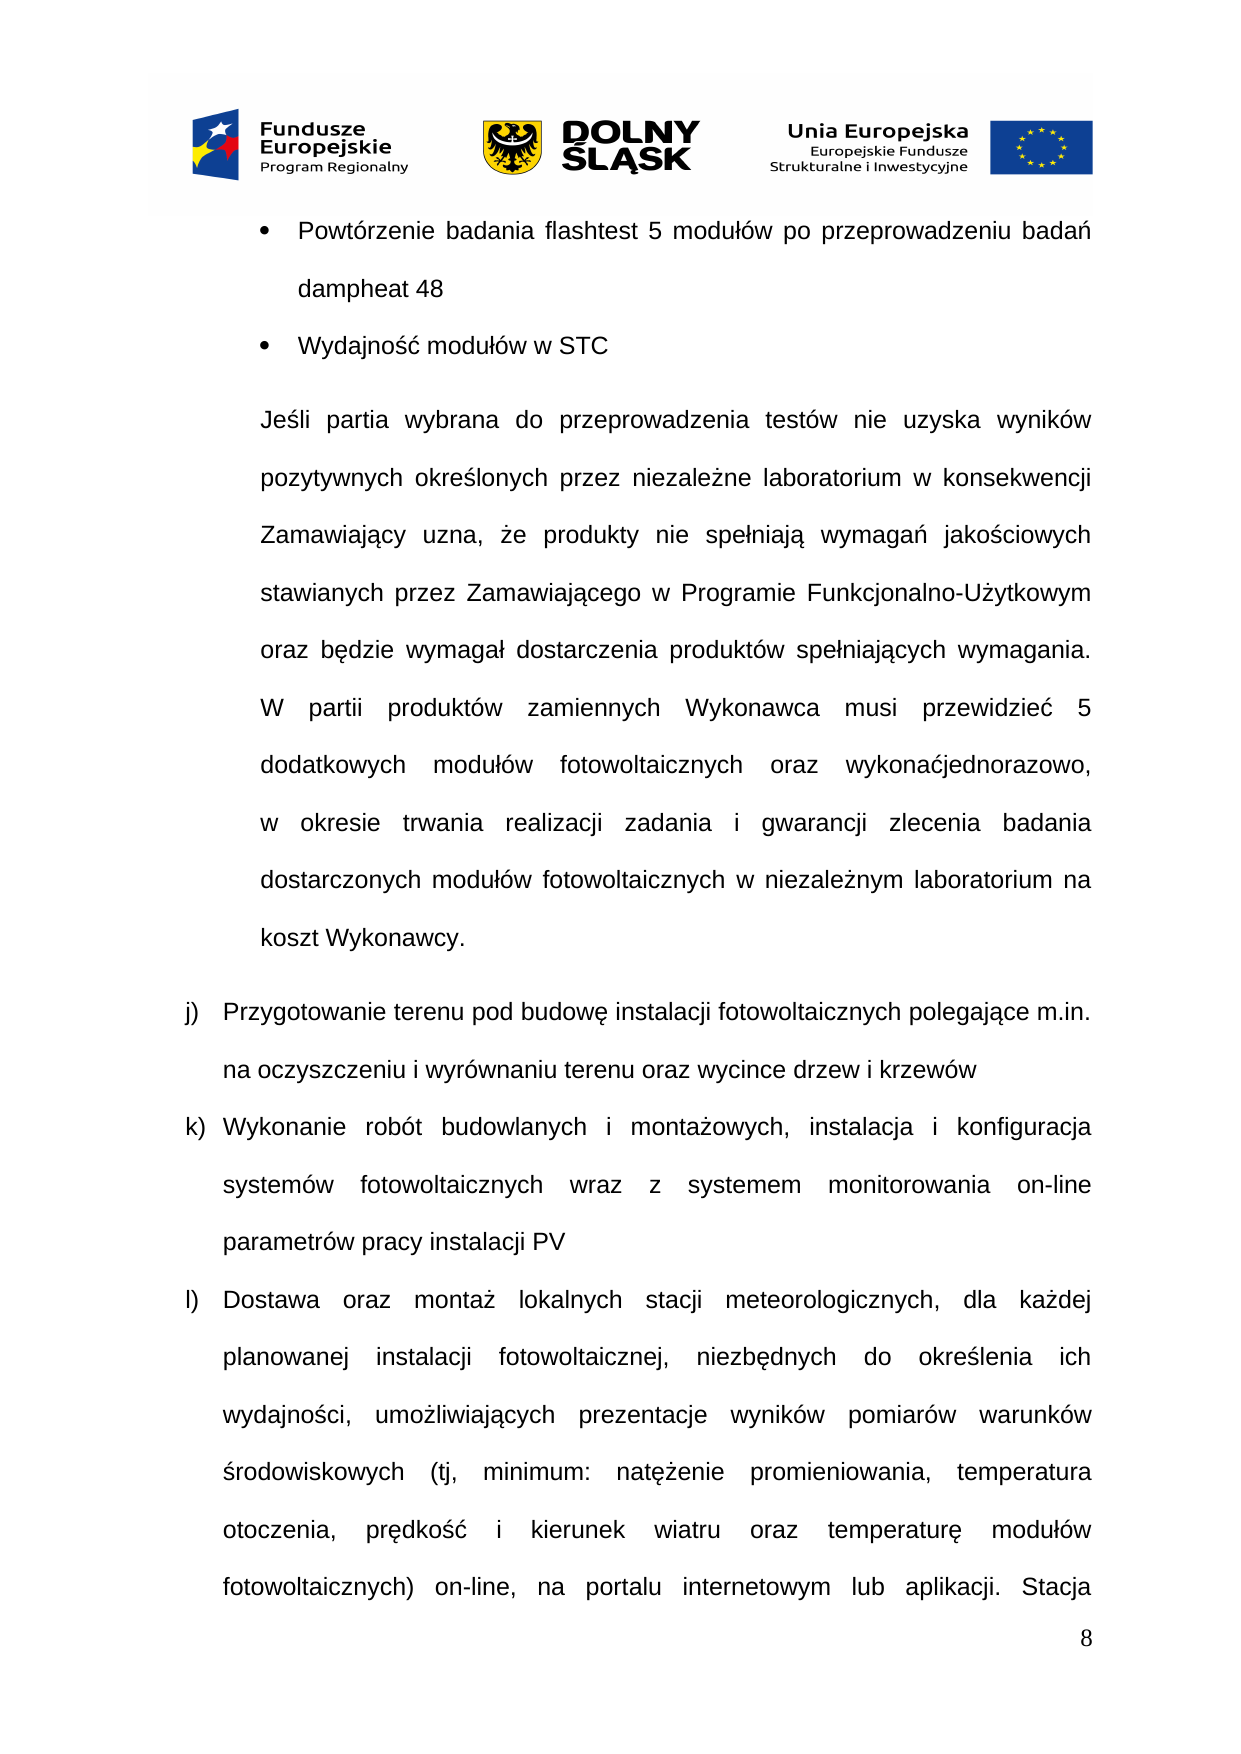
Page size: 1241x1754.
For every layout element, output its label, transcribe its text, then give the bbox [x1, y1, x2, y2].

list Wykonanie robót budowlanych i montażowych, instalacja i konfiguracja systemów fotowoltaicznych wraz z systemem monitorowania on-line parametrów pracy instalacji PV [185, 1112, 1093, 1256]
list Wydajność modułów w STC [260, 331, 1093, 360]
picture [147, 73, 1093, 216]
list Powtórzenie badania flashtest 5 modułów po przeprowadzeniu badań dampheat 48 [260, 216, 1093, 302]
text Jeśli partia wybrana do przeprowadzenia testów nie uzyska wyników pozytywnych określonych przez niezależne laboratorium w konsekwencji Zamawiający uzna, że produkty nie spełniają wymagań jakościowych stawianych przez Zamawiającego w Programie Funkcjonalno-Użytkowym oraz będzie wymagał dostarczenia produktów spełniających wymagania. W partii produktów zamiennych Wykonawca musi przewidzieć 5 dodatkowych modułów fotowoltaicznych oraz wykonaćjednorazowo, w okresie trwania realizacji zadania i gwarancji zlecenia badania dostarczonych modułów fotowoltaicznych w niezależnym laboratorium na koszt Wykonawcy. [260, 405, 1093, 952]
list Przygotowanie terenu pod budowę instalacji fotowoltaicznych polegające m.in. na oczyszczeniu i wyrównaniu terenu oraz wycince drzew i krzewów [185, 997, 1093, 1083]
